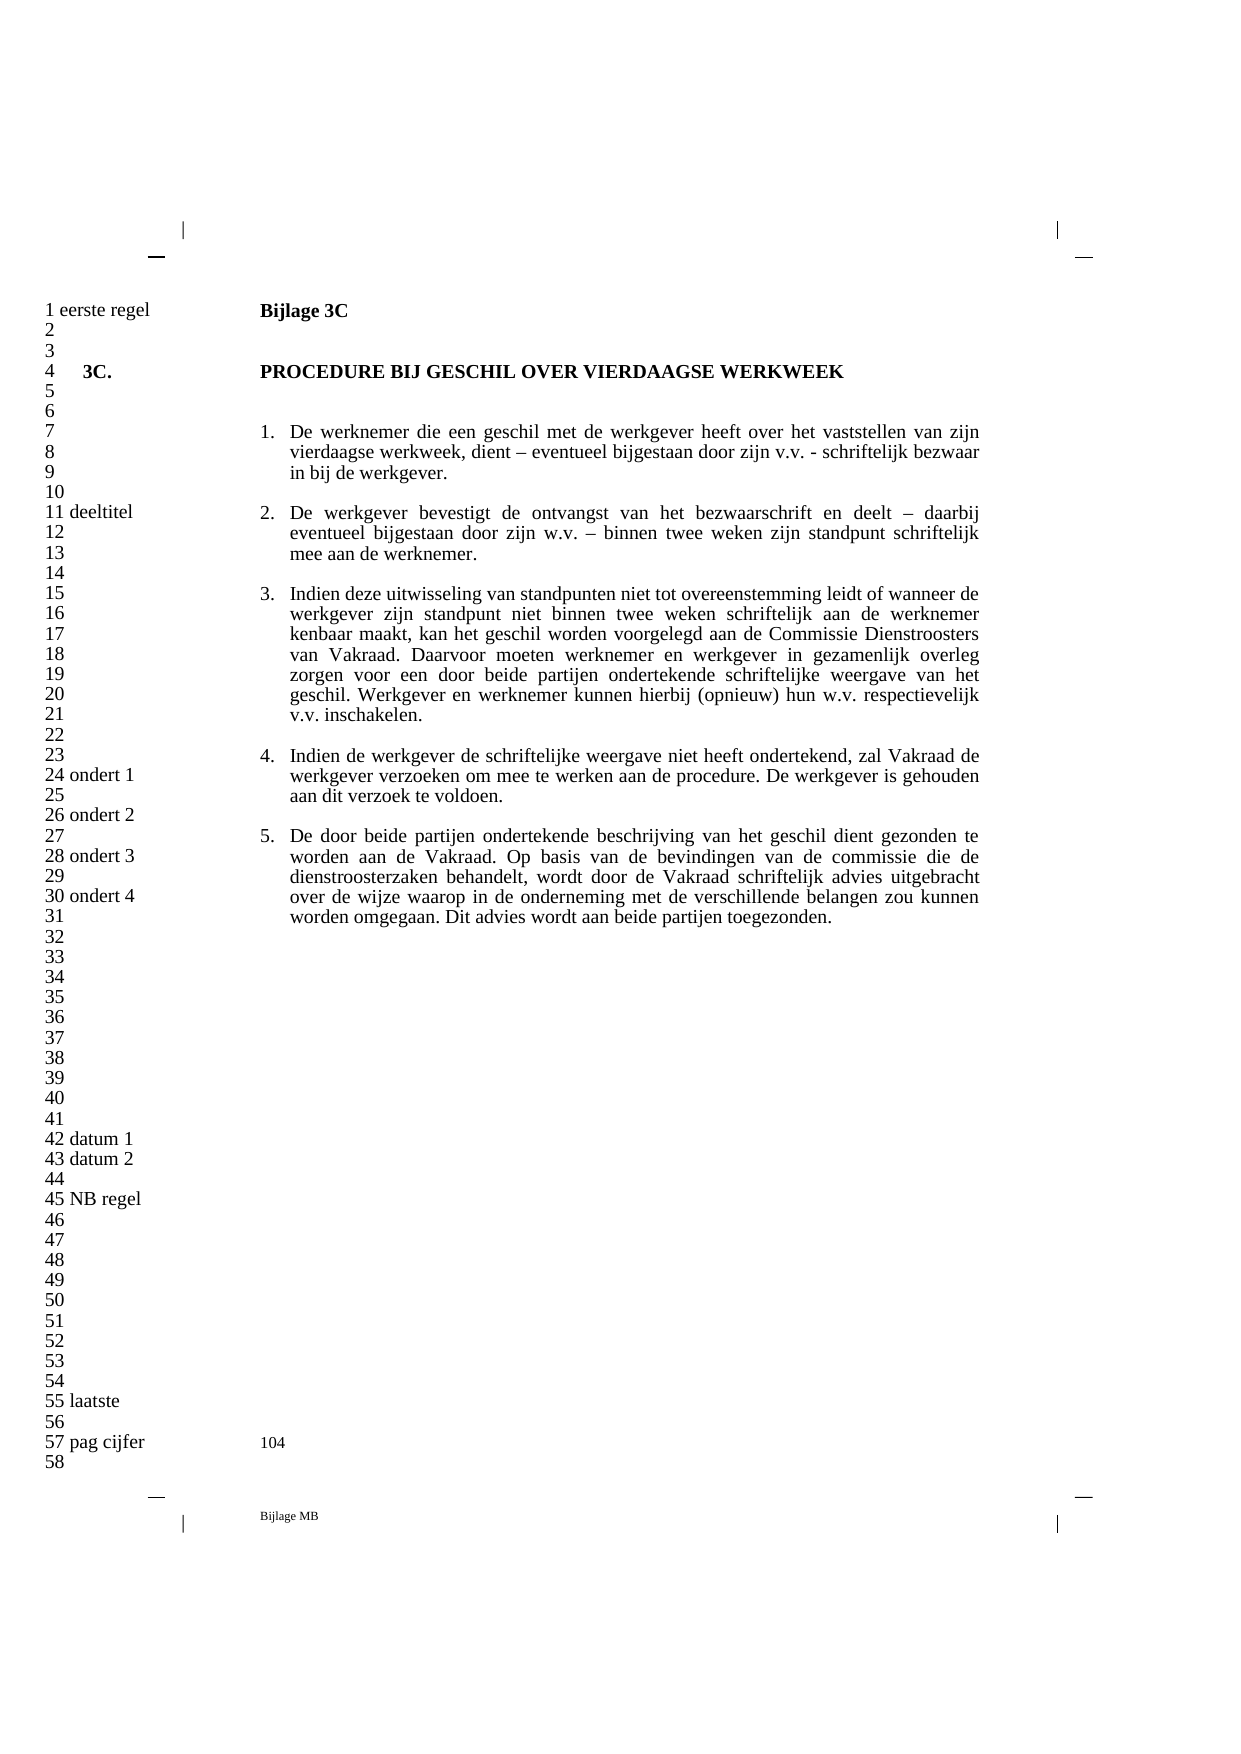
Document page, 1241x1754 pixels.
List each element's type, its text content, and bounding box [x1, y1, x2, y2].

text 4. Indien de werkgever de schriftelijke weergave niet heeft ondertekend, zal Vakraad de werkgever verzoeken om mee te werken aan de procedure. De werkgever is gehouden aan dit verzoek te voldoen. [260, 746, 980, 806]
text 2. De werkgever bevestigt de ontvangst van het bezwaarschrift en deelt – daarbij eventueel bijgestaan door zijn w.v. – binnen twee weken zijn standpunt schriftelijk mee aan de werknemer. [260, 503, 980, 564]
text Bijlage 3C [260, 301, 980, 321]
text 1. De werknemer die een geschil met de werkgever heeft over het vaststellen van zijn vierdaagse werkweek, dient – eventueel bijgestaan door zijn v.v. - schriftelijk bezwaar in bij de werkgever. [260, 422, 980, 483]
text 3. Indien deze uitwisseling van standpunten niet tot overeenstemming leidt of wanneer de werkgever zijn standpunt niet binnen twee weken schriftelijk aan de werknemer kenbaar maakt, kan het geschil worden voorgelegd aan de Commissie Dienstroosters van Vakraad. Daarvoor moeten werknemer en werkgever in gezamenlijk overleg zorgen voor een door beide partijen ondertekende schriftelijke weergave van het geschil. Werkgever en werknemer kunnen hierbij (opnieuw) hun w.v. respectievelijk v.v. inschakelen. [260, 584, 980, 726]
text 5. De door beide partijen ondertekende beschrijving van het geschil dient gezonden te worden aan de Vakraad. Op basis van de bevindingen van de commissie die de dienstroosterzaken behandelt, wordt door de Vakraad schriftelijk advies uitgebracht over de wijze waarop in de onderneming met de verschillende belangen zou kunnen worden omgegaan. Dit advies wordt aan beide partijen toegezonden. [260, 827, 980, 928]
text 3C. Procedure bij geschil over Vierdaagse werkweek [83, 362, 980, 382]
